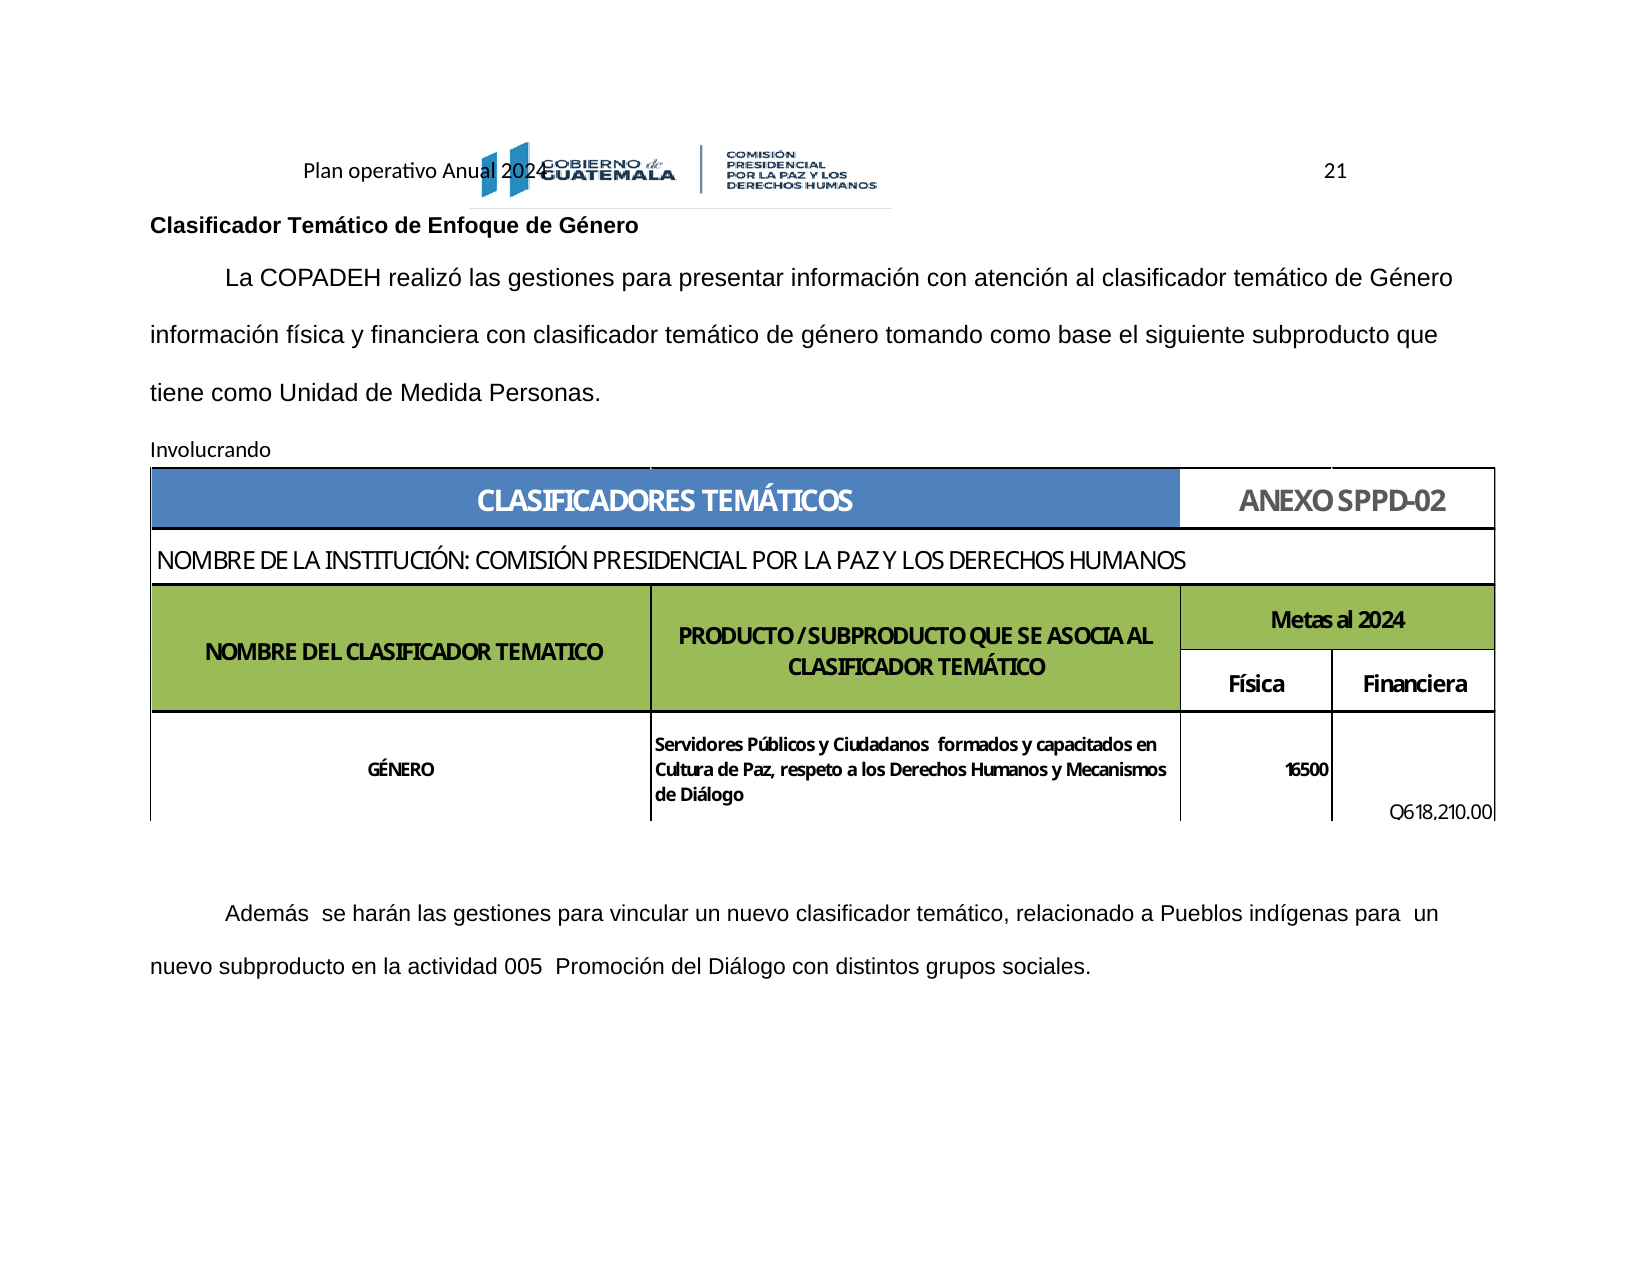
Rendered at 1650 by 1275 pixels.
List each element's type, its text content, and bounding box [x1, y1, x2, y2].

text La COPADEH realizó las gestiones para presentar información con atención al clasificador temático de Género información física y financiera con clasificador temático de género tomando como base el siguiente subproducto que tiene como Unidad de Medida Personas. [150, 263, 1500, 407]
text Involucrando [150, 435, 1500, 822]
text Además se harán las gestiones para vincular un nuevo clasificador temático, relacionado a Pueblos indígenas para un nuevo subproducto en la actividad 005 Promoción del Diálogo con distintos grupos sociales. [150, 900, 1500, 979]
picture [470, 104, 894, 209]
subtitle Clasificador Temático de Enfoque de Género [150, 212, 1500, 238]
